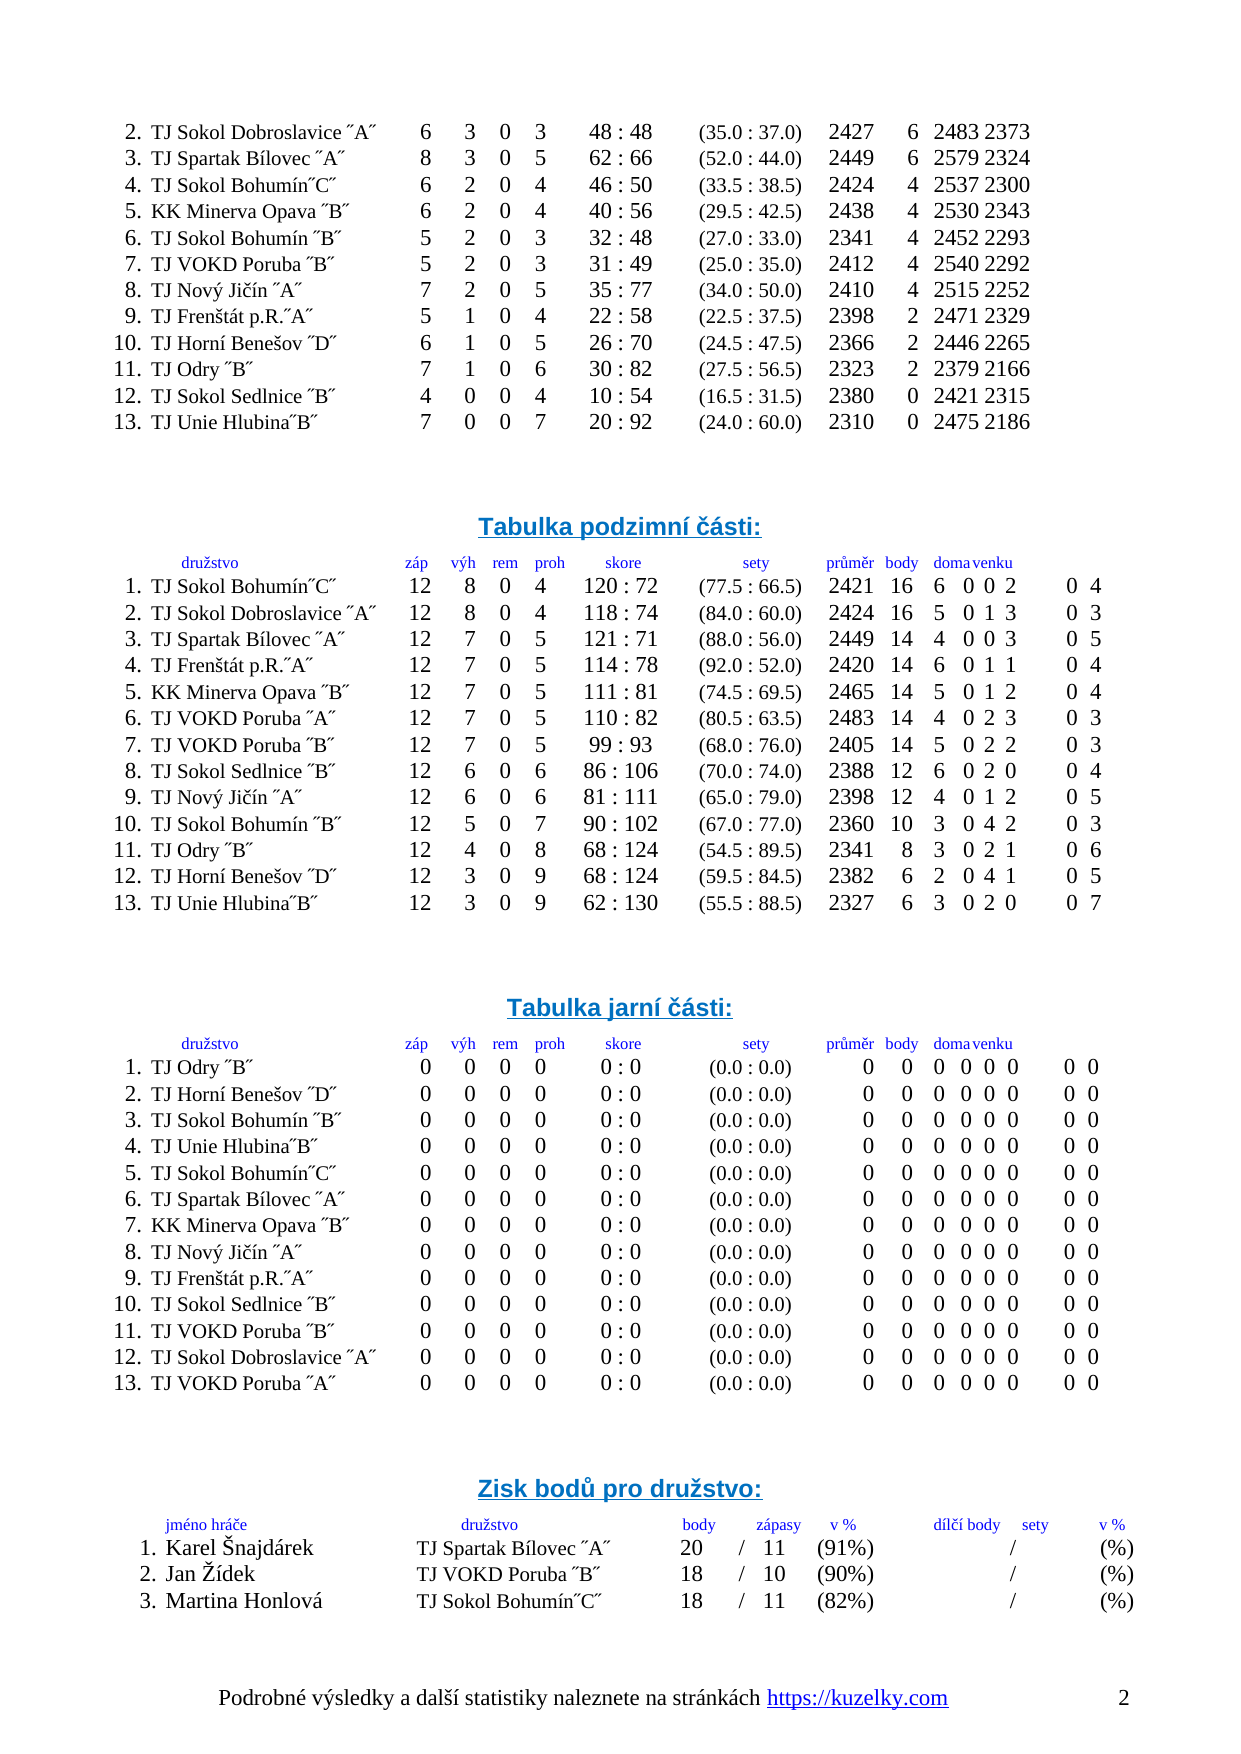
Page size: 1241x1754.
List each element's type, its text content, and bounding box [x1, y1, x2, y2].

text 1. TJ Odry ˝B˝ 0 0 0 0 0 : 0 (0.0 : 0.0) 0 0 0 0 0 0 0 0 [106, 1053, 1134, 1079]
text 2. TJ Sokol Dobroslavice ˝A˝ 12 8 0 4 118 : 74 (84.0 : 60.0) 2424 16 5 0 1 3 0 3 [106, 599, 1134, 625]
text družstvo záp výh rem proh skore sety průměr body doma venku [106, 1034, 1134, 1053]
text 7. KK Minerva Opava ˝B˝ 0 0 0 0 0 : 0 (0.0 : 0.0) 0 0 0 0 0 0 0 0 [106, 1211, 1134, 1238]
text 5. KK Minerva Opava ˝B˝ 12 7 0 5 111 : 81 (74.5 : 69.5) 2465 14 5 0 1 2 0 4 [106, 678, 1134, 704]
text 6. TJ VOKD Poruba ˝A˝ 12 7 0 5 110 : 82 (80.5 : 63.5) 2483 14 4 0 2 3 0 3 [106, 704, 1134, 731]
text 12. TJ Sokol Sedlnice ˝B˝ 4 0 0 4 10 : 54 (16.5 : 31.5) 2380 0 2421 2315 [106, 382, 1134, 408]
text 11. TJ Odry ˝B˝ 7 1 0 6 30 : 82 (27.5 : 56.5) 2323 2 2379 2166 [106, 355, 1134, 382]
text 9. TJ Nový Jičín ˝A˝ 12 6 0 6 81 : 111 (65.0 : 79.0) 2398 12 4 0 1 2 0 5 [106, 783, 1134, 810]
text Zisk bodů pro družstvo: [94, 1473, 1145, 1502]
text 10. TJ Sokol Bohumín ˝B˝ 12 5 0 7 90 : 102 (67.0 : 77.0) 2360 10 3 0 4 2 0 3 [106, 810, 1134, 836]
text 13. TJ Unie Hlubina˝B˝ 12 3 0 9 62 : 130 (55.5 : 88.5) 2327 6 3 0 2 0 0 7 [106, 889, 1134, 915]
text 4. TJ Sokol Bohumín˝C˝ 6 2 0 4 46 : 50 (33.5 : 38.5) 2424 4 2537 2300 [106, 171, 1134, 197]
text 12. TJ Horní Benešov ˝D˝ 12 3 0 9 68 : 124 (59.5 : 84.5) 2382 6 2 0 4 1 0 5 [106, 862, 1134, 889]
text 2. TJ Horní Benešov ˝D˝ 0 0 0 0 0 : 0 (0.0 : 0.0) 0 0 0 0 0 0 0 0 [106, 1079, 1134, 1106]
text 11. TJ Odry ˝B˝ 12 4 0 8 68 : 124 (54.5 : 89.5) 2341 8 3 0 2 1 0 6 [106, 836, 1134, 862]
text 3. TJ Sokol Bohumín ˝B˝ 0 0 0 0 0 : 0 (0.0 : 0.0) 0 0 0 0 0 0 0 0 [106, 1106, 1134, 1132]
text 13. TJ VOKD Poruba ˝A˝ 0 0 0 0 0 : 0 (0.0 : 0.0) 0 0 0 0 0 0 0 0 [106, 1369, 1134, 1396]
text 8. TJ Sokol Sedlnice ˝B˝ 12 6 0 6 86 : 106 (70.0 : 74.0) 2388 12 6 0 2 0 0 4 [106, 757, 1134, 783]
text Tabulka podzimní části: [94, 512, 1145, 541]
text jméno hráče družstvo body zápasy v % dílčí body sety v % [106, 1515, 1134, 1534]
text 7. TJ VOKD Poruba ˝B˝ 12 7 0 5 99 : 93 (68.0 : 76.0) 2405 14 5 0 2 2 0 3 [106, 731, 1134, 757]
text 3. TJ Spartak Bílovec ˝A˝ 12 7 0 5 121 : 71 (88.0 : 56.0) 2449 14 4 0 0 3 0 5 [106, 625, 1134, 652]
text 1. TJ Sokol Bohumín˝C˝ 12 8 0 4 120 : 72 (77.5 : 66.5) 2421 16 6 0 0 2 0 4 [106, 572, 1134, 599]
text 2. TJ Sokol Dobroslavice ˝A˝ 6 3 0 3 48 : 48 (35.0 : 37.0) 2427 6 2483 2373 [106, 118, 1134, 144]
text 11. TJ VOKD Poruba ˝B˝ 0 0 0 0 0 : 0 (0.0 : 0.0) 0 0 0 0 0 0 0 0 [106, 1317, 1134, 1343]
text 12. TJ Sokol Dobroslavice ˝A˝ 0 0 0 0 0 : 0 (0.0 : 0.0) 0 0 0 0 0 0 0 0 [106, 1343, 1134, 1369]
text 4. TJ Frenštát p.R.˝A˝ 12 7 0 5 114 : 78 (92.0 : 52.0) 2420 14 6 0 1 1 0 4 [106, 652, 1134, 678]
text 2. Jan Žídek TJ VOKD Poruba ˝B˝ 18 / 10 (90%) / (%) [106, 1560, 1134, 1587]
text 9. TJ Frenštát p.R.˝A˝ 0 0 0 0 0 : 0 (0.0 : 0.0) 0 0 0 0 0 0 0 0 [106, 1264, 1134, 1290]
text 10. TJ Horní Benešov ˝D˝ 6 1 0 5 26 : 70 (24.5 : 47.5) 2366 2 2446 2265 [106, 329, 1134, 355]
text 3. TJ Spartak Bílovec ˝A˝ 8 3 0 5 62 : 66 (52.0 : 44.0) 2449 6 2579 2324 [106, 144, 1134, 171]
text 8. TJ Nový Jičín ˝A˝ 0 0 0 0 0 : 0 (0.0 : 0.0) 0 0 0 0 0 0 0 0 [106, 1238, 1134, 1264]
text 1. Karel Šnajdárek TJ Spartak Bílovec ˝A˝ 20 / 11 (91%) / (%) [106, 1534, 1134, 1560]
text 5. KK Minerva Opava ˝B˝ 6 2 0 4 40 : 56 (29.5 : 42.5) 2438 4 2530 2343 [106, 197, 1134, 223]
text družstvo záp výh rem proh skore sety průměr body doma venku [106, 553, 1134, 572]
text 5. TJ Sokol Bohumín˝C˝ 0 0 0 0 0 : 0 (0.0 : 0.0) 0 0 0 0 0 0 0 0 [106, 1159, 1134, 1185]
text 8. TJ Nový Jičín ˝A˝ 7 2 0 5 35 : 77 (34.0 : 50.0) 2410 4 2515 2252 [106, 276, 1134, 303]
text 13. TJ Unie Hlubina˝B˝ 7 0 0 7 20 : 92 (24.0 : 60.0) 2310 0 2475 2186 [106, 408, 1134, 434]
text 9. TJ Frenštát p.R.˝A˝ 5 1 0 4 22 : 58 (22.5 : 37.5) 2398 2 2471 2329 [106, 303, 1134, 329]
text 3. Martina Honlová TJ Sokol Bohumín˝C˝ 18 / 11 (82%) / (%) [106, 1587, 1134, 1613]
text 6. TJ Sokol Bohumín ˝B˝ 5 2 0 3 32 : 48 (27.0 : 33.0) 2341 4 2452 2293 [106, 223, 1134, 250]
text 4. TJ Unie Hlubina˝B˝ 0 0 0 0 0 : 0 (0.0 : 0.0) 0 0 0 0 0 0 0 0 [106, 1132, 1134, 1159]
text 7. TJ VOKD Poruba ˝B˝ 5 2 0 3 31 : 49 (25.0 : 35.0) 2412 4 2540 2292 [106, 250, 1134, 276]
text Tabulka jarní části: [94, 993, 1145, 1022]
text 6. TJ Spartak Bílovec ˝A˝ 0 0 0 0 0 : 0 (0.0 : 0.0) 0 0 0 0 0 0 0 0 [106, 1185, 1134, 1211]
text 10. TJ Sokol Sedlnice ˝B˝ 0 0 0 0 0 : 0 (0.0 : 0.0) 0 0 0 0 0 0 0 0 [106, 1290, 1134, 1317]
